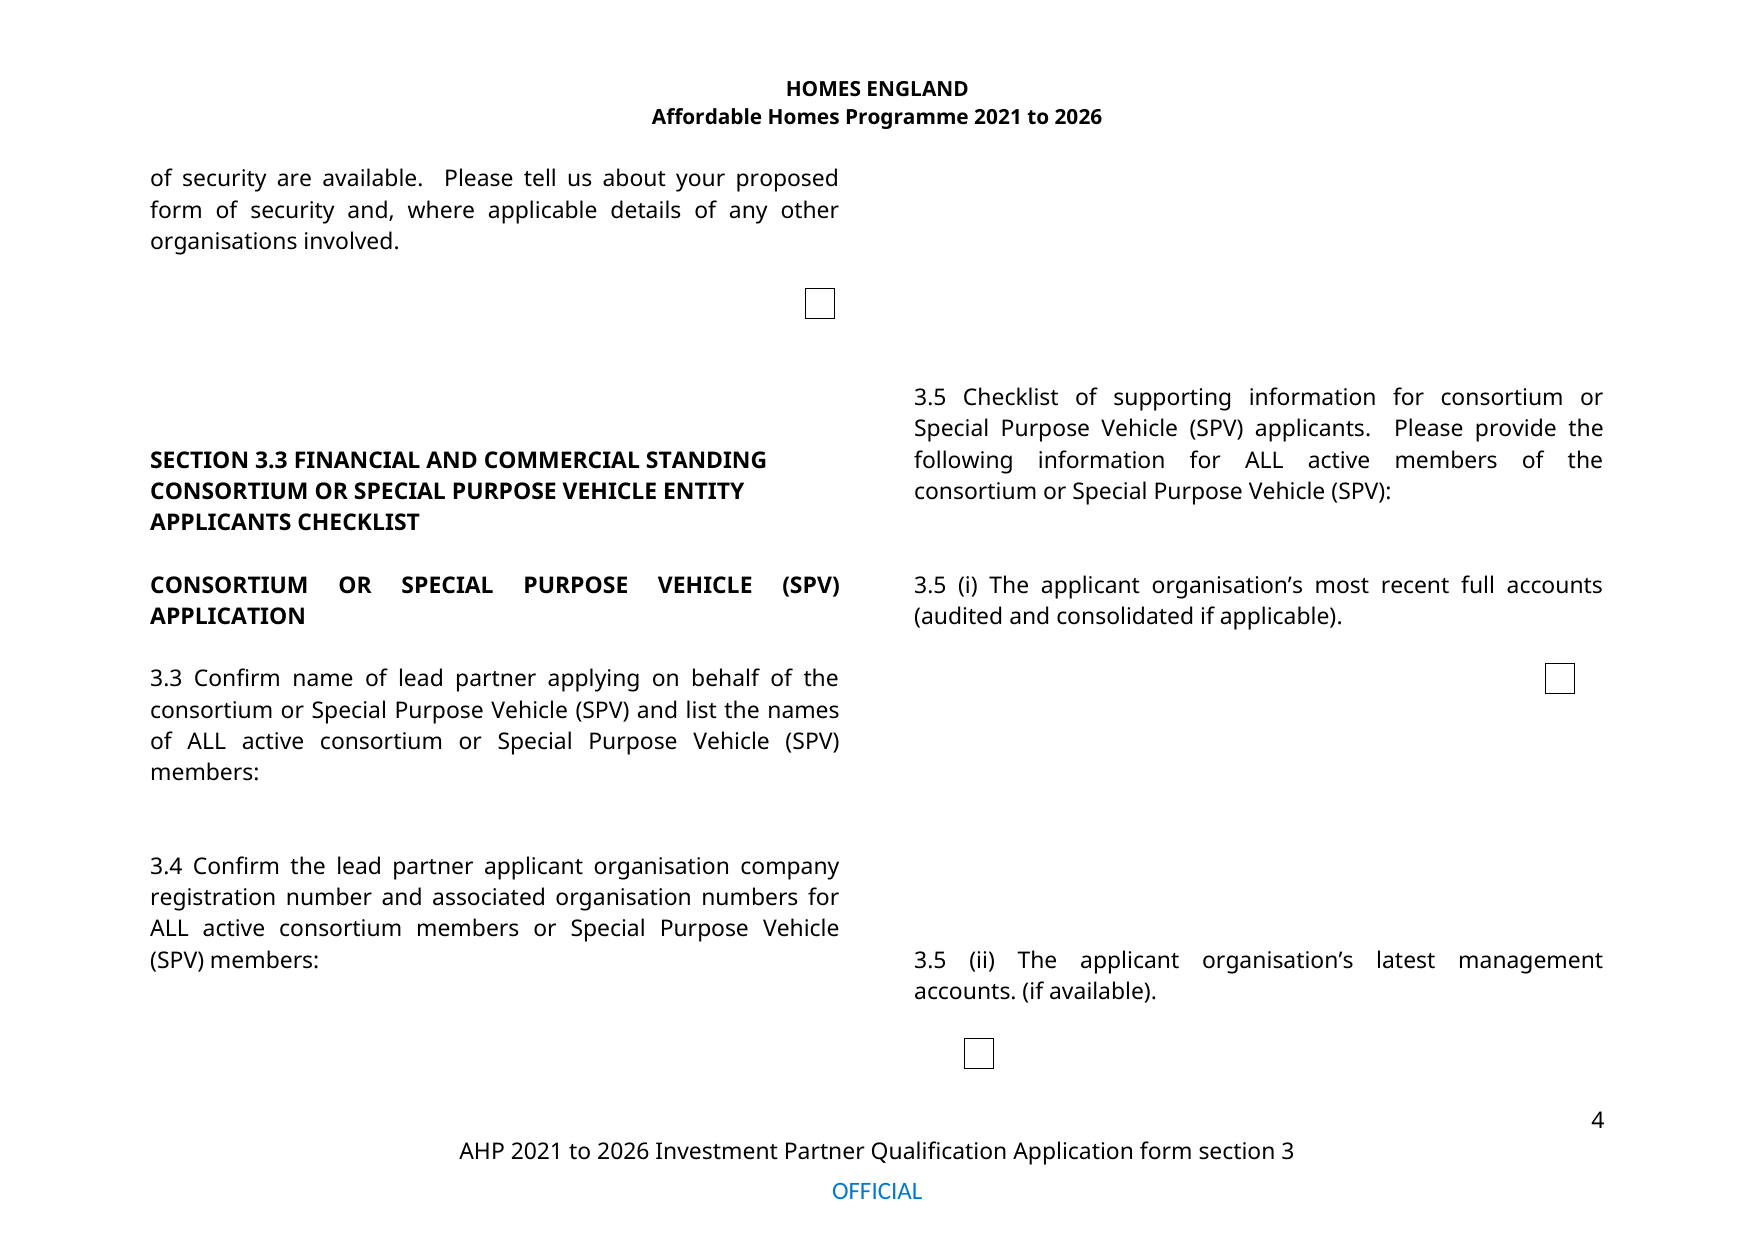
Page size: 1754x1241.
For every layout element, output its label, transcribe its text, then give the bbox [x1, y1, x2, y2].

text CONSORTIUM OR SPECIAL PURPOSE VEHICLE (SPV) APPLICATION [150, 569, 840, 631]
text 3.5 Checklist of supporting information for consortium or Special Purpose Vehicle (SPV) applicants. Please provide the following information for ALL active members of the consortium or Special Purpose Vehicle (SPV): [914, 381, 1604, 506]
text 3.3 Confirm name of lead partner applying on behalf of the consortium or Special Purpose Vehicle (SPV) and list the names of ALL active consortium or Special Purpose Vehicle (SPV) members: [150, 662, 840, 787]
text 3.5 (ii) The applicant organisation’s latest management accounts. (if available). [914, 944, 1604, 1069]
text 3.4 Confirm the lead partner applicant organisation company registration number and associated organisation numbers for ALL active consortium members or Special Purpose Vehicle (SPV) members: [150, 850, 840, 975]
text 3.5 (i) The applicant organisation’s most recent full accounts (audited and consolidated if applicable). [914, 569, 1604, 662]
text SECTION 3.3 FINANCIAL AND COMMERCIAL STANDING CONSORTIUM OR SPECIAL PURPOSE VEHICLE ENTITY APPLICANTS CHECKLIST [150, 444, 840, 537]
